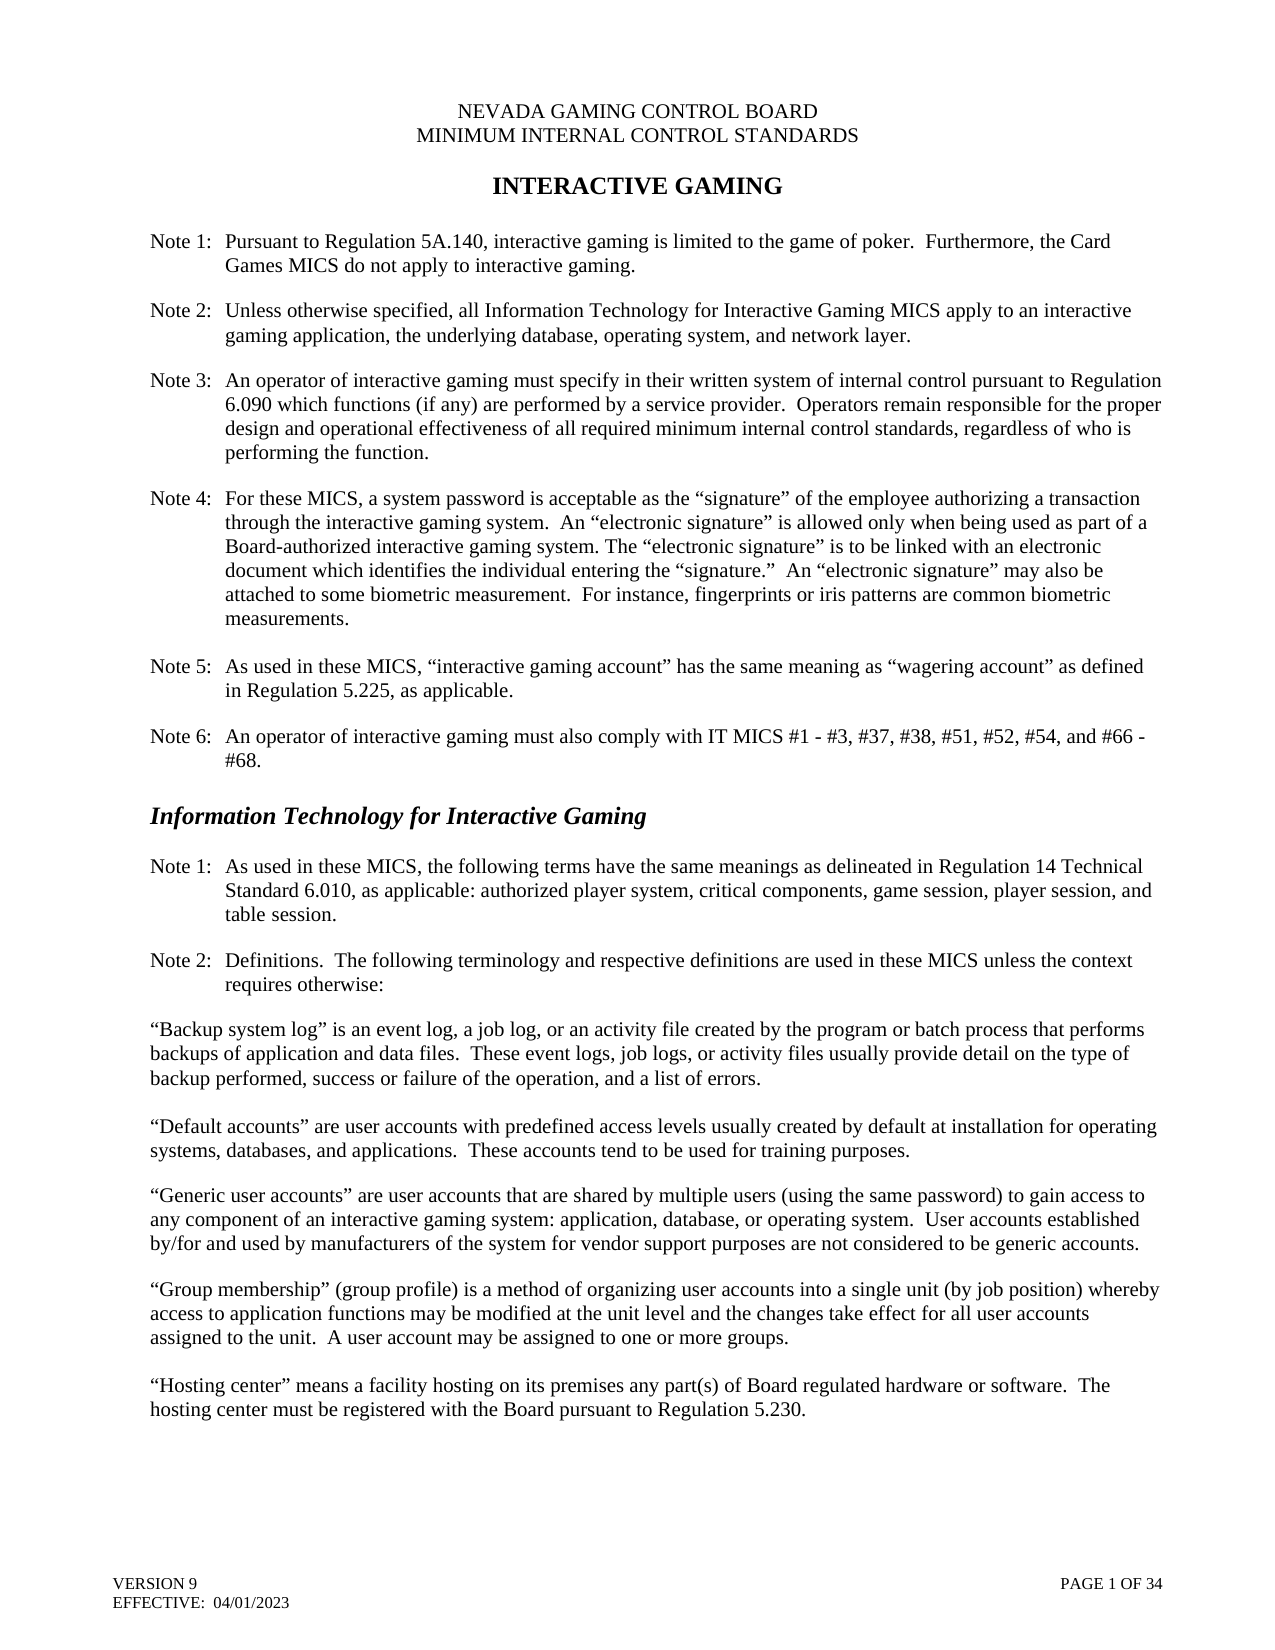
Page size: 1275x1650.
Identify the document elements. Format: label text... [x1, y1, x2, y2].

text “Hosting center” means a facility hosting on its premises any part(s) of Board regulated hardware or software. The hosting center must be registered with the Board pursuant to Regulation 5.230. [150, 1373, 1162, 1421]
text Note 1: Pursuant to Regulation 5A.140, interactive gaming is limited to the game of poker. Furthermore, the Card Games MICS do not apply to interactive gaming. [150, 229, 1162, 277]
text Note 4: For these MICS, a system password is acceptable as the “signature” of the employee authorizing a transaction through the interactive gaming system. An “electronic signature” is allowed only when being used as part of a Board-authorized interactive gaming system. The “electronic signature” is to be linked with an electronic document which identifies the individual entering the “signature.” An “electronic signature” may also be attached to some biometric measurement. For instance, fingerprints or iris patterns are common biometric measurements. [150, 486, 1162, 630]
text Note 5: As used in these MICS, “interactive gaming account” has the same meaning as “wagering account” as defined in Regulation 5.225, as applicable. [150, 654, 1162, 702]
text “Group membership” (group profile) is a method of organizing user accounts into a single unit (by job position) whereby access to application functions may be modified at the unit level and the changes take effect for all user accounts assigned to the unit. A user account may be assigned to one or more groups. [150, 1277, 1162, 1349]
text “Default accounts” are user accounts with predefined access levels usually created by default at installation for operating systems, databases, and applications. These accounts tend to be used for training purposes. [150, 1113, 1162, 1162]
text “Backup system log” is an event log, a job log, or an activity file created by the program or batch process that performs backups of application and data files. These event logs, job logs, or activity files usually provide detail on the type of backup performed, success or failure of the operation, and a list of errors. [150, 1017, 1162, 1089]
text Note 2: Definitions. The following terminology and respective definitions are used in these MICS unless the context requires otherwise: [150, 948, 1162, 996]
text “Generic user accounts” are user accounts that are shared by multiple users (using the same password) to gain access to any component of an interactive gaming system: application, database, or operating system. User accounts established by/for and used by manufacturers of the system for vendor support purposes are not considered to be generic accounts. [150, 1183, 1162, 1255]
text Information Technology for Interactive Gaming [150, 801, 1162, 830]
text Note 3: An operator of interactive gaming must specify in their written system of internal control pursuant to Regulation 6.090 which functions (if any) are performed by a service provider. Operators remain responsible for the proper design and operational effectiveness of all required minimum internal control standards, regardless of who is performing the function. [150, 368, 1162, 464]
text Note 6: An operator of interactive gaming must also comply with IT MICS #1 - #3, #37, #38, #51, #52, #54, and #66 - #68. [150, 724, 1162, 772]
text Note 1: As used in these MICS, the following terms have the same meanings as delineated in Regulation 14 Technical Standard 6.010, as applicable: authorized player system, critical components, game session, player session, and table session. [150, 854, 1162, 926]
text Note 2: Unless otherwise specified, all Information Technology for Interactive Gaming MICS apply to an interactive gaming application, the underlying database, operating system, and network layer. [150, 298, 1162, 347]
